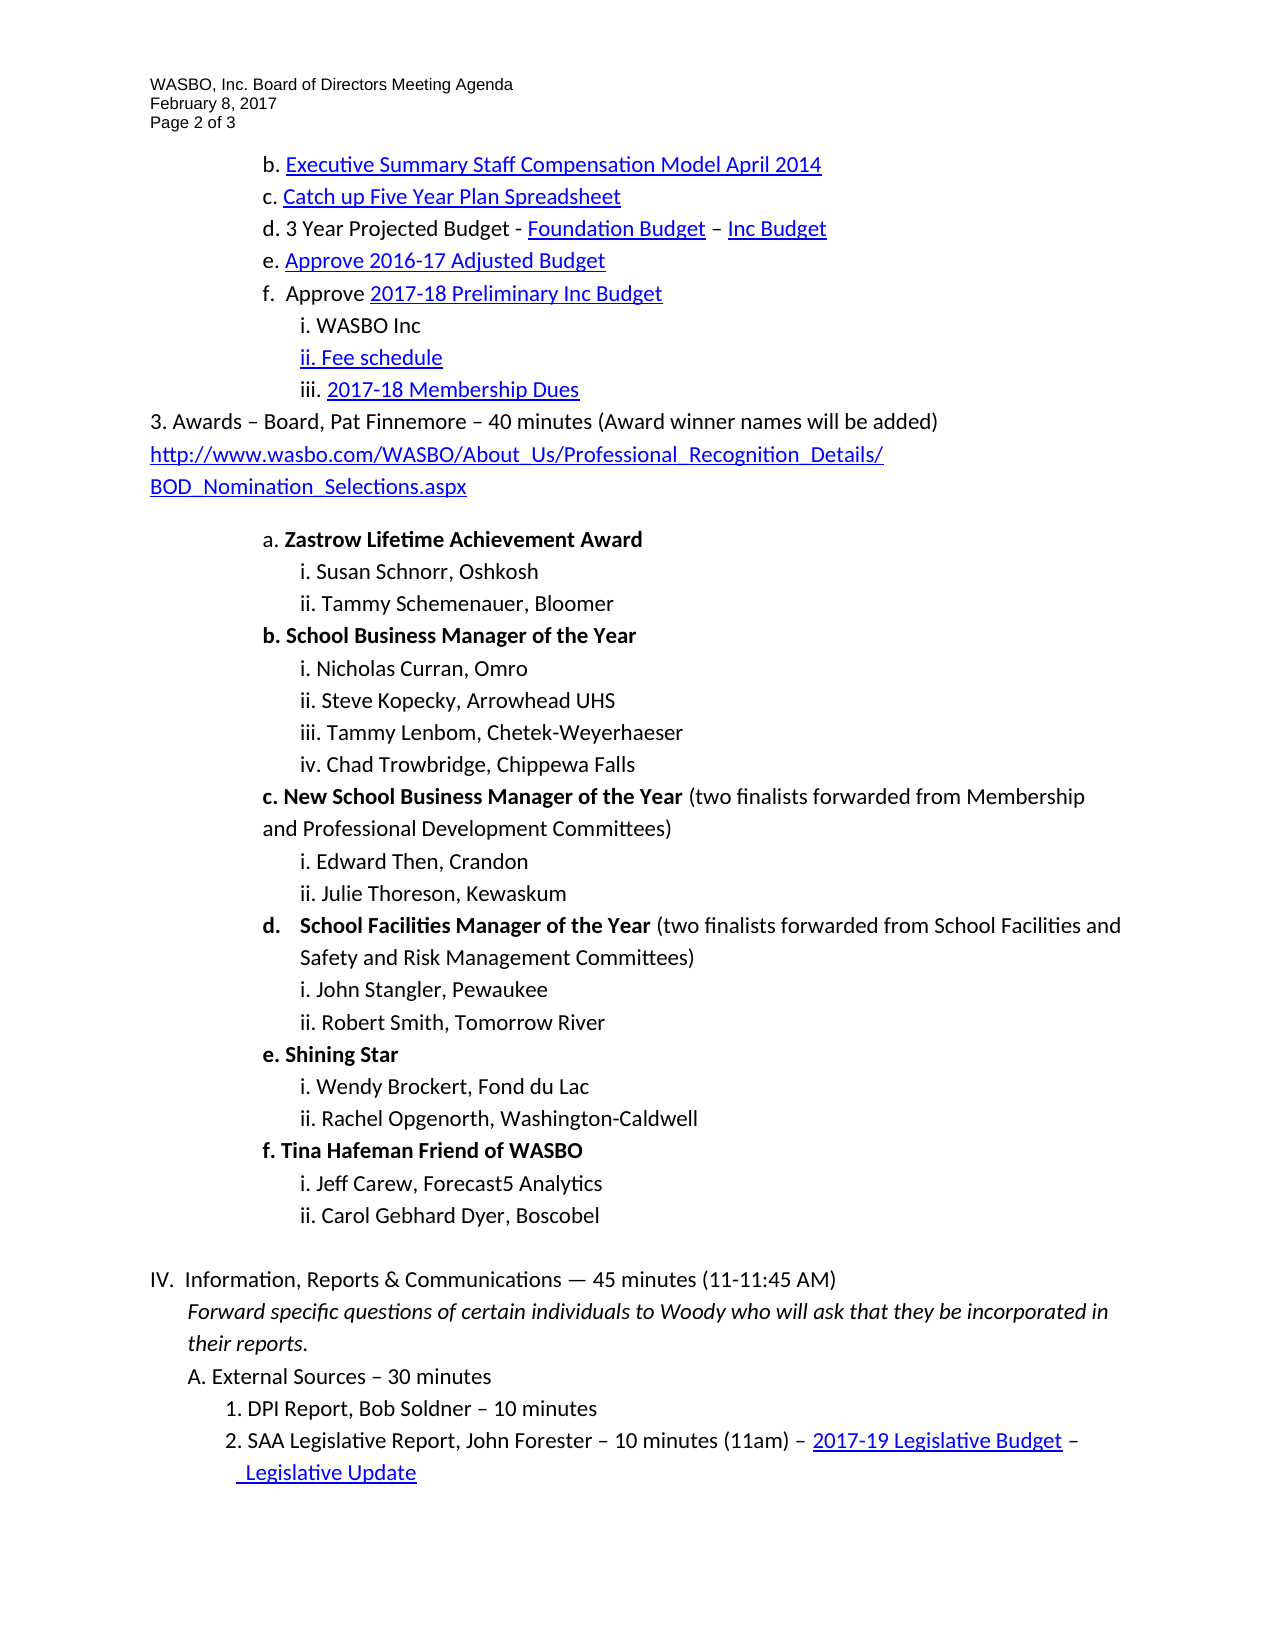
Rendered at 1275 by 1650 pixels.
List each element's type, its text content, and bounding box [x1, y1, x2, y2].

list ii. Robert Smith, Tomorrow River [300, 1008, 1125, 1036]
text A. External Sources – 30 minutes [150, 1362, 1125, 1390]
text 3. Awards – Board, Pat Finnemore – 40 minutes (Award winner names will be added) http://www.wasbo.com/WASBO/About_Us/Professional_Recognition_Details/BOD_Nomination_Selections.aspx [150, 407, 1125, 500]
list School Facilities Manager of the Year (two finalists forwarded from School Facilities and Safety and Risk Management Committees) i. John Stangler, Pewaukee [262, 911, 1125, 1003]
text 1. DPI Report, Bob Soldner – 10 minutes [150, 1394, 1125, 1422]
text d. 3 Year Projected Budget - Foundation Budget – Inc Budget e. Approve 2016-17 Adjusted Budget [150, 214, 1125, 274]
text e. Shining Star [225, 1040, 1125, 1068]
text i. Wendy Brockert, Fond du Lac [225, 1072, 1125, 1100]
text Legislative Update [150, 1458, 1125, 1486]
text i. Susan Schnorr, Oshkosh [150, 557, 1125, 585]
text iii. 2017-18 Membership Dues [225, 375, 1125, 403]
text IV. Information, Reports & Communications — 45 minutes (11-11:45 AM) [150, 1265, 1125, 1293]
text ii. Tammy Schemenauer, Bloomer [150, 589, 1125, 617]
text f. Approve 2017-18 Preliminary Inc Budget i. WASBO Inc ii. Fee schedule [187, 279, 1125, 371]
text b. Executive Summary Staff Compensation Model April 2014 c. Catch up Five Year Plan Spreadsheet [150, 150, 1125, 210]
text i. Jeff Carew, Forecast5 Analytics [225, 1169, 1125, 1197]
text a. Zastrow Lifetime Achievement Award [150, 525, 1125, 553]
text ii. Carol Gebhard Dyer, Boscobel [225, 1201, 1125, 1229]
text ii. Rachel Opgenorth, Washington-Caldwell [225, 1104, 1125, 1132]
text Forward specific questions of certain individuals to Woody who will ask that they be incorporated in their reports. [187, 1297, 1125, 1358]
text i. Edward Then, Crandon [262, 847, 1125, 875]
text i. Nicholas Curran, Omro ii. Steve Kopecky, Arrowhead UHS iii. Tammy Lenbom, Chetek-Weyerhaeser iv. Chad Trowbridge, Chippewa Falls [300, 654, 1125, 778]
text ii. Julie Thoreson, Kewaskum [262, 879, 1125, 907]
text 2. SAA Legislative Report, John Forester – 10 minutes (11am) – 2017-19 Legislative Budget – [150, 1426, 1125, 1454]
text c. New School Business Manager of the Year (two finalists forwarded from Membership and Professional Development Committees) [262, 782, 1125, 843]
text b. School Business Manager of the Year [225, 621, 1125, 649]
text f. Tina Hafeman Friend of WASBO [225, 1136, 1125, 1164]
